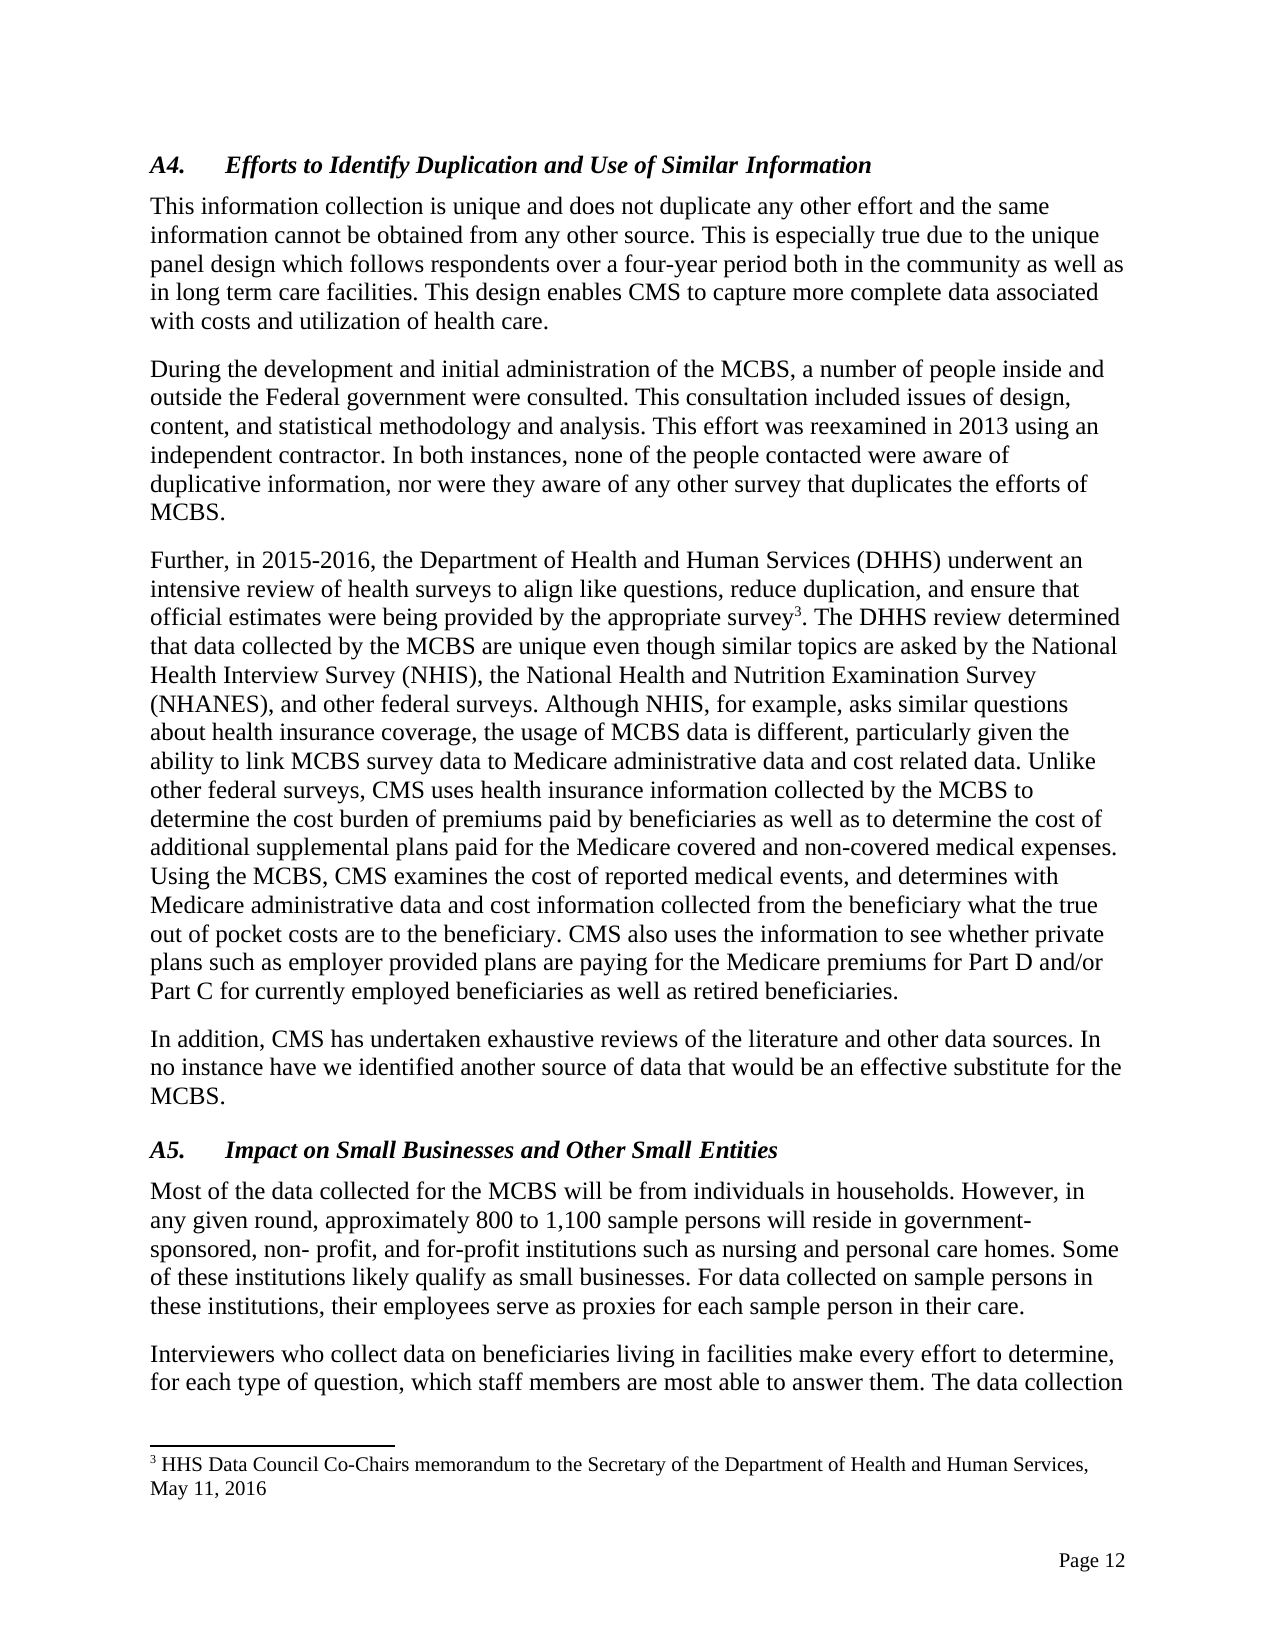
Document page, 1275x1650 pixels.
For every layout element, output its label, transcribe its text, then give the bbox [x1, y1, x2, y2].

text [150, 1339, 1125, 1396]
text Most of the data collected for the MCBS will be from individuals in households. However, in any given round, approximately 800 to 1,100 sample persons will reside in government- sponsored, non- profit, and for-profit institutions such as nursing and personal care homes. Some of these institutions likely qualify as small businesses. For data collected on sample persons in these institutions, their employees serve as proxies for each sample person in their care. [150, 1176, 1125, 1320]
text In addition, CMS has undertaken exhaustive reviews of the literature and other data sources. In no instance have we identified another source of data that would be an effective substitute for the MCBS. [150, 1024, 1125, 1110]
text During the development and initial administration of the MCBS, a number of people inside and outside the Federal government were consulted. This consultation included issues of design, content, and statistical methodology and analysis. This effort was reexamined in 2013 using an independent contractor. In both instances, none of the people contacted were aware of duplicative information, nor were they aware of any other survey that duplicates the efforts of MCBS. [150, 354, 1125, 526]
subtitle A4. Efforts to Identify Duplication and Use of Similar Information [150, 150, 1125, 179]
text This information collection is unique and does not duplicate any other effort and the same information cannot be obtained from any other source. This is especially true due to the unique panel design which follows respondents over a four-year period both in the community as well as in long term care facilities. This design enables CMS to capture more complete data associated with costs and utilization of health care. [150, 191, 1125, 335]
text Further, in 2015-2016, the Department of Health and Human Services (DHHS) underwent an intensive review of health surveys to align like questions, reduce duplication, and ensure that official estimates were being provided by the appropriate survey. The DHHS review determined that data collected by the MCBS are unique even though similar topics are asked by the National Health Interview Survey (NHIS), the National Health and Nutrition Examination Survey (NHANES), and other federal surveys. Although NHIS, for example, asks similar questions about health insurance coverage, the usage of MCBS data is different, particularly given the ability to link MCBS survey data to Medicare administrative data and cost related data. Unlike other federal surveys, CMS uses health insurance information collected by the MCBS to determine the cost burden of premiums paid by beneficiaries as well as to determine the cost of additional supplemental plans paid for the Medicare covered and non-covered medical expenses. Using the MCBS, CMS examines the cost of reported medical events, and determines with Medicare administrative data and cost information collected from the beneficiary what the true out of pocket costs are to the beneficiary. CMS also uses the information to see whether private plans such as employer provided plans are paying for the Medicare premiums for Part D and/or Part C for currently employed beneficiaries as well as retired beneficiaries. [150, 545, 1125, 1005]
subtitle A5. Impact on Small Businesses and Other Small Entities [150, 1135, 1125, 1164]
